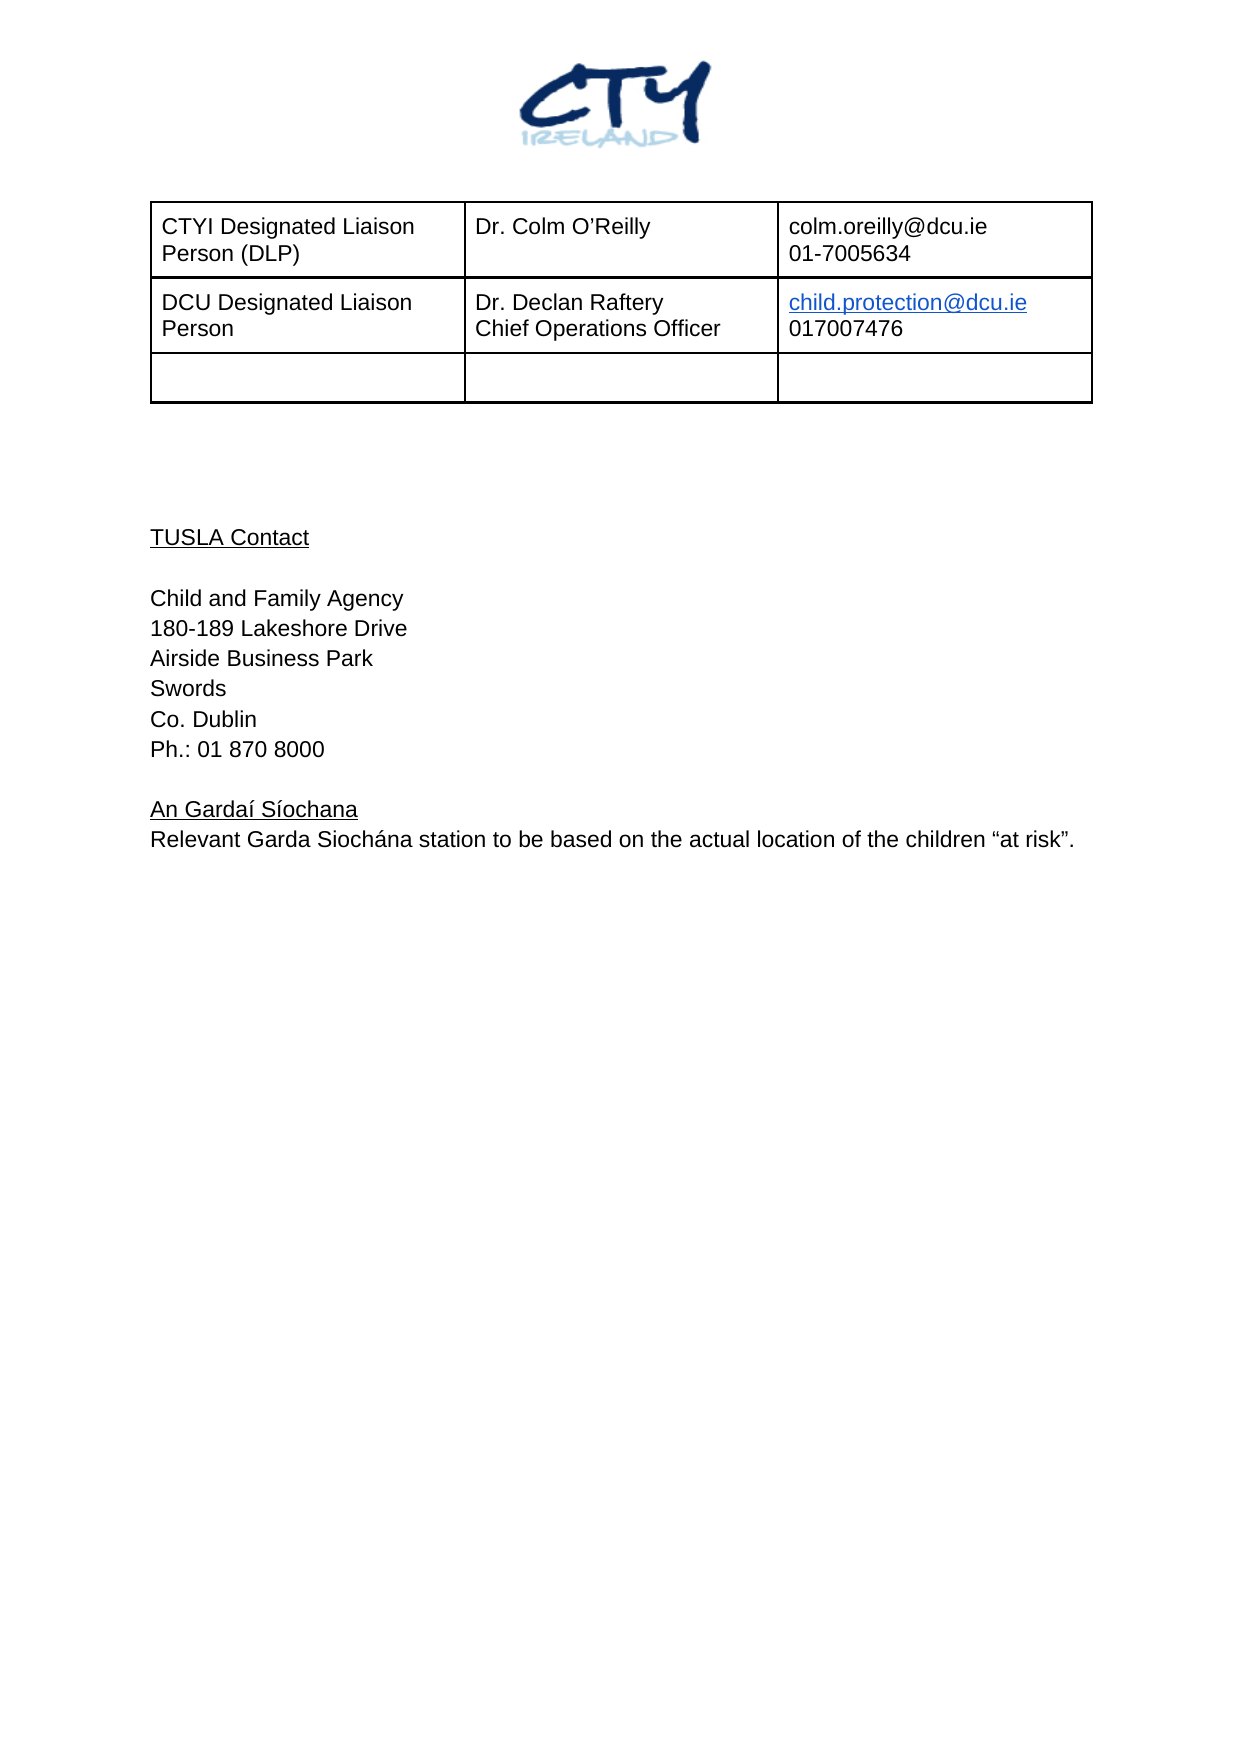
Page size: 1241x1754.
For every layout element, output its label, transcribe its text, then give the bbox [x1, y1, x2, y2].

table_cell [779, 354, 1091, 401]
text Relevant Garda Siochána station to be based on the actual location of the children “at risk”. [150, 826, 1090, 853]
text Child and Family Agency [150, 585, 1090, 611]
text Ph.: 01 870 8000 [150, 736, 1090, 762]
text 180-189 Lakeshore Drive [150, 615, 1090, 641]
table_cell child.protection@dcu.ie 017007476 [779, 279, 1091, 352]
table_cell [152, 354, 464, 401]
table_header Dr. Colm O’Reilly [466, 203, 777, 276]
table_cell Dr. Declan Raftery Chief Operations Officer [466, 279, 777, 352]
text Co. Dublin [150, 706, 1090, 732]
text An Gardaí Síochana [150, 796, 1090, 822]
table_cell DCU Designated Liaison Person [152, 279, 464, 352]
table_header colm.oreilly@dcu.ie 01-7005634 [779, 203, 1091, 276]
table_cell [466, 354, 777, 401]
text TUSLA Contact [150, 524, 1090, 551]
text Swords [150, 675, 1090, 702]
picture [459, 18, 782, 182]
text Airside Business Park [150, 645, 1090, 671]
table_header CTYI Designated Liaison Person (DLP) [152, 203, 464, 276]
